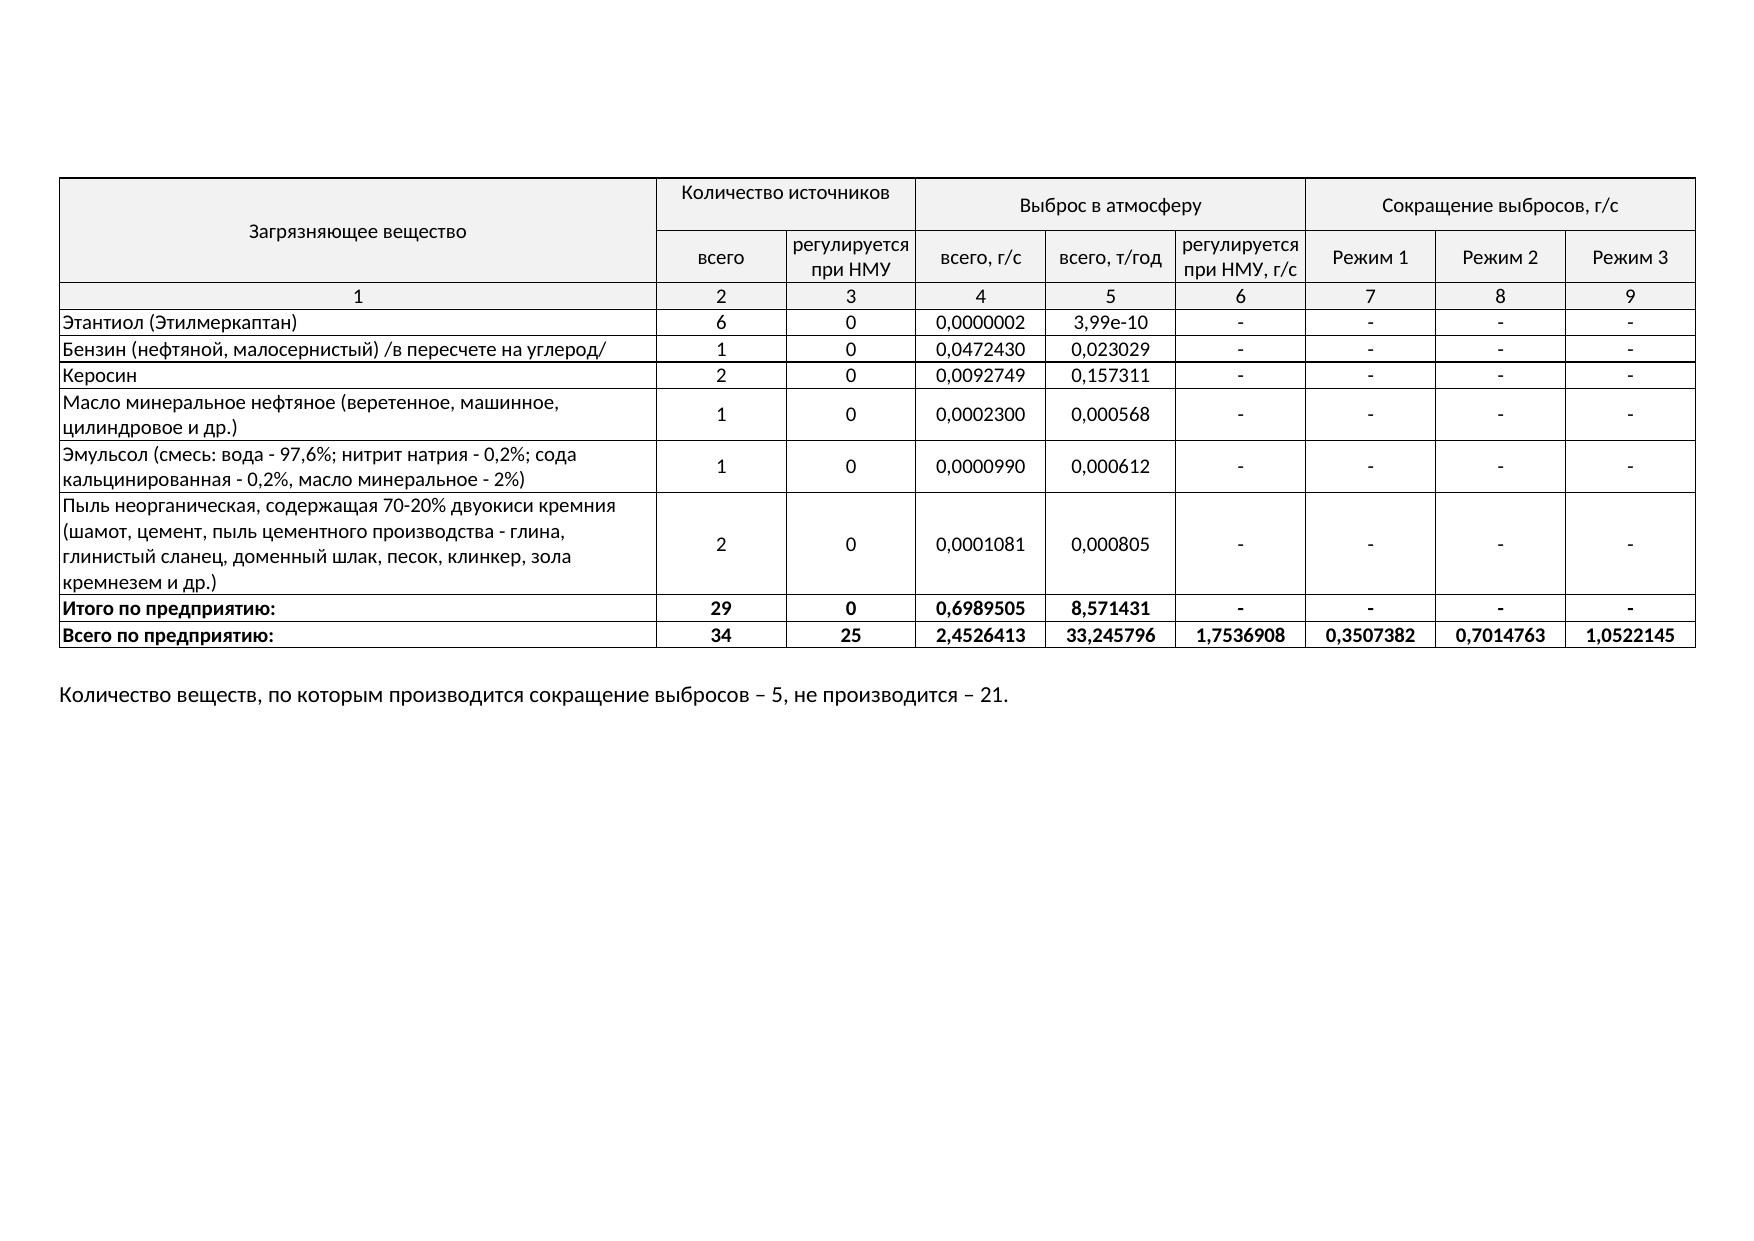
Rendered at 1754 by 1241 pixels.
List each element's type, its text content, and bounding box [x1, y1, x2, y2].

table_cell 0 [787, 595, 915, 621]
table_cell Всего по предприятию: [60, 622, 656, 647]
table_cell 0,0092749 [916, 363, 1045, 388]
table_cell - [1436, 363, 1565, 388]
table_cell Керосин [60, 363, 656, 388]
table_cell - [1306, 595, 1435, 621]
table_cell - [1566, 310, 1695, 335]
table_cell Масло минеральное нефтяное (веретенное, машинное, цилиндровое и др.) [60, 389, 656, 440]
table_cell 3 [787, 283, 915, 308]
table_cell - [1176, 389, 1305, 440]
table_cell 0,000568 [1046, 389, 1175, 440]
table_cell - [1436, 336, 1565, 361]
table_cell 1 [60, 283, 656, 308]
table_cell - [1436, 389, 1565, 440]
table_cell - [1566, 595, 1695, 621]
table_cell 0 [787, 310, 915, 335]
table_cell 0,0001081 [916, 493, 1045, 594]
table_header Количество источников [657, 179, 915, 230]
table_cell - [1176, 310, 1305, 335]
table_cell - [1306, 441, 1435, 492]
table_cell всего, т/год [1046, 231, 1175, 282]
table_cell Режим 1 [1306, 231, 1435, 282]
table_cell 0,0000990 [916, 441, 1045, 492]
table_cell 0,000612 [1046, 441, 1175, 492]
table_cell - [1176, 363, 1305, 388]
table_cell - [1306, 336, 1435, 361]
table_cell регулируется при НМУ [787, 231, 915, 282]
table_cell 29 [657, 595, 786, 621]
text Количество веществ, по которым производится сокращение выбросов – 5, не производится – 21. [59, 680, 1695, 708]
table_cell - [1436, 310, 1565, 335]
table_cell Бензин (нефтяной, малосернистый) /в пересчете на углерод/ [60, 336, 656, 361]
table_cell 2 [657, 493, 786, 594]
table_cell 5 [1046, 283, 1175, 308]
table_cell 1 [657, 336, 786, 361]
table_cell 8,571431 [1046, 595, 1175, 621]
table_cell - [1306, 363, 1435, 388]
table_cell 0,3507382 [1306, 622, 1435, 647]
table_cell 25 [787, 622, 915, 647]
table_cell 0,0000002 [916, 310, 1045, 335]
table_cell 2,4526413 [916, 622, 1045, 647]
table_cell 0,023029 [1046, 336, 1175, 361]
table_cell 0 [787, 493, 915, 594]
table_cell - [1436, 441, 1565, 492]
table_cell Этантиол (Этилмеркаптан) [60, 310, 656, 335]
table_cell 0,6989505 [916, 595, 1045, 621]
table_cell - [1176, 336, 1305, 361]
table_cell всего [657, 231, 786, 282]
table_cell 2 [657, 363, 786, 388]
table_cell 1 [657, 389, 786, 440]
table_cell Итого по предприятию: [60, 595, 656, 621]
table_header Сокращение выбросов, г/с [1306, 179, 1695, 230]
table_header Загрязняющее вещество [60, 179, 656, 282]
table_cell 0,157311 [1046, 363, 1175, 388]
table_cell Пыль неорганическая, содержащая 70-20% двуокиси кремния (шамот, цемент, пыль цементного производства - глина, глинистый сланец, доменный шлак, песок, клинкер, зола кремнезем и др.) [60, 493, 656, 594]
table_cell 1 [657, 441, 786, 492]
table_cell 1,7536908 [1176, 622, 1305, 647]
table_cell Эмульсол (смесь: вода - 97,6%; нитрит натрия - 0,2%; сода кальцинированная - 0,2%, масло минеральное - 2%) [60, 441, 656, 492]
table_cell 33,245796 [1046, 622, 1175, 647]
table_cell - [1436, 493, 1565, 594]
table_cell 1,0522145 [1566, 622, 1695, 647]
table_cell - [1566, 363, 1695, 388]
table_cell всего, г/с [916, 231, 1045, 282]
table_cell Режим 3 [1566, 231, 1695, 282]
table_cell 6 [1176, 283, 1305, 308]
table_cell - [1306, 389, 1435, 440]
table_cell - [1176, 441, 1305, 492]
table_cell 0,7014763 [1436, 622, 1565, 647]
table_cell 0 [787, 441, 915, 492]
table_header Выброс в атмосферу [916, 179, 1305, 230]
table_cell 0 [787, 389, 915, 440]
table_cell 0,0002300 [916, 389, 1045, 440]
table_cell 7 [1306, 283, 1435, 308]
table_cell 0 [787, 336, 915, 361]
table_cell - [1566, 336, 1695, 361]
table_cell 4 [916, 283, 1045, 308]
table_cell - [1306, 310, 1435, 335]
table_cell - [1176, 493, 1305, 594]
table_cell - [1566, 493, 1695, 594]
table_cell - [1566, 389, 1695, 440]
table_cell - [1436, 595, 1565, 621]
table_cell 3,99e-10 [1046, 310, 1175, 335]
table_cell - [1306, 493, 1435, 594]
table_cell 8 [1436, 283, 1565, 308]
table_cell регулируется при НМУ, г/с [1176, 231, 1305, 282]
table_cell 0,0472430 [916, 336, 1045, 361]
table_cell 6 [657, 310, 786, 335]
table_cell 0 [787, 363, 915, 388]
table_cell Режим 2 [1436, 231, 1565, 282]
table_cell - [1176, 595, 1305, 621]
table_cell - [1566, 441, 1695, 492]
table_cell 9 [1566, 283, 1695, 308]
table_cell 2 [657, 283, 786, 308]
table_cell 34 [657, 622, 786, 647]
table_cell 0,000805 [1046, 493, 1175, 594]
